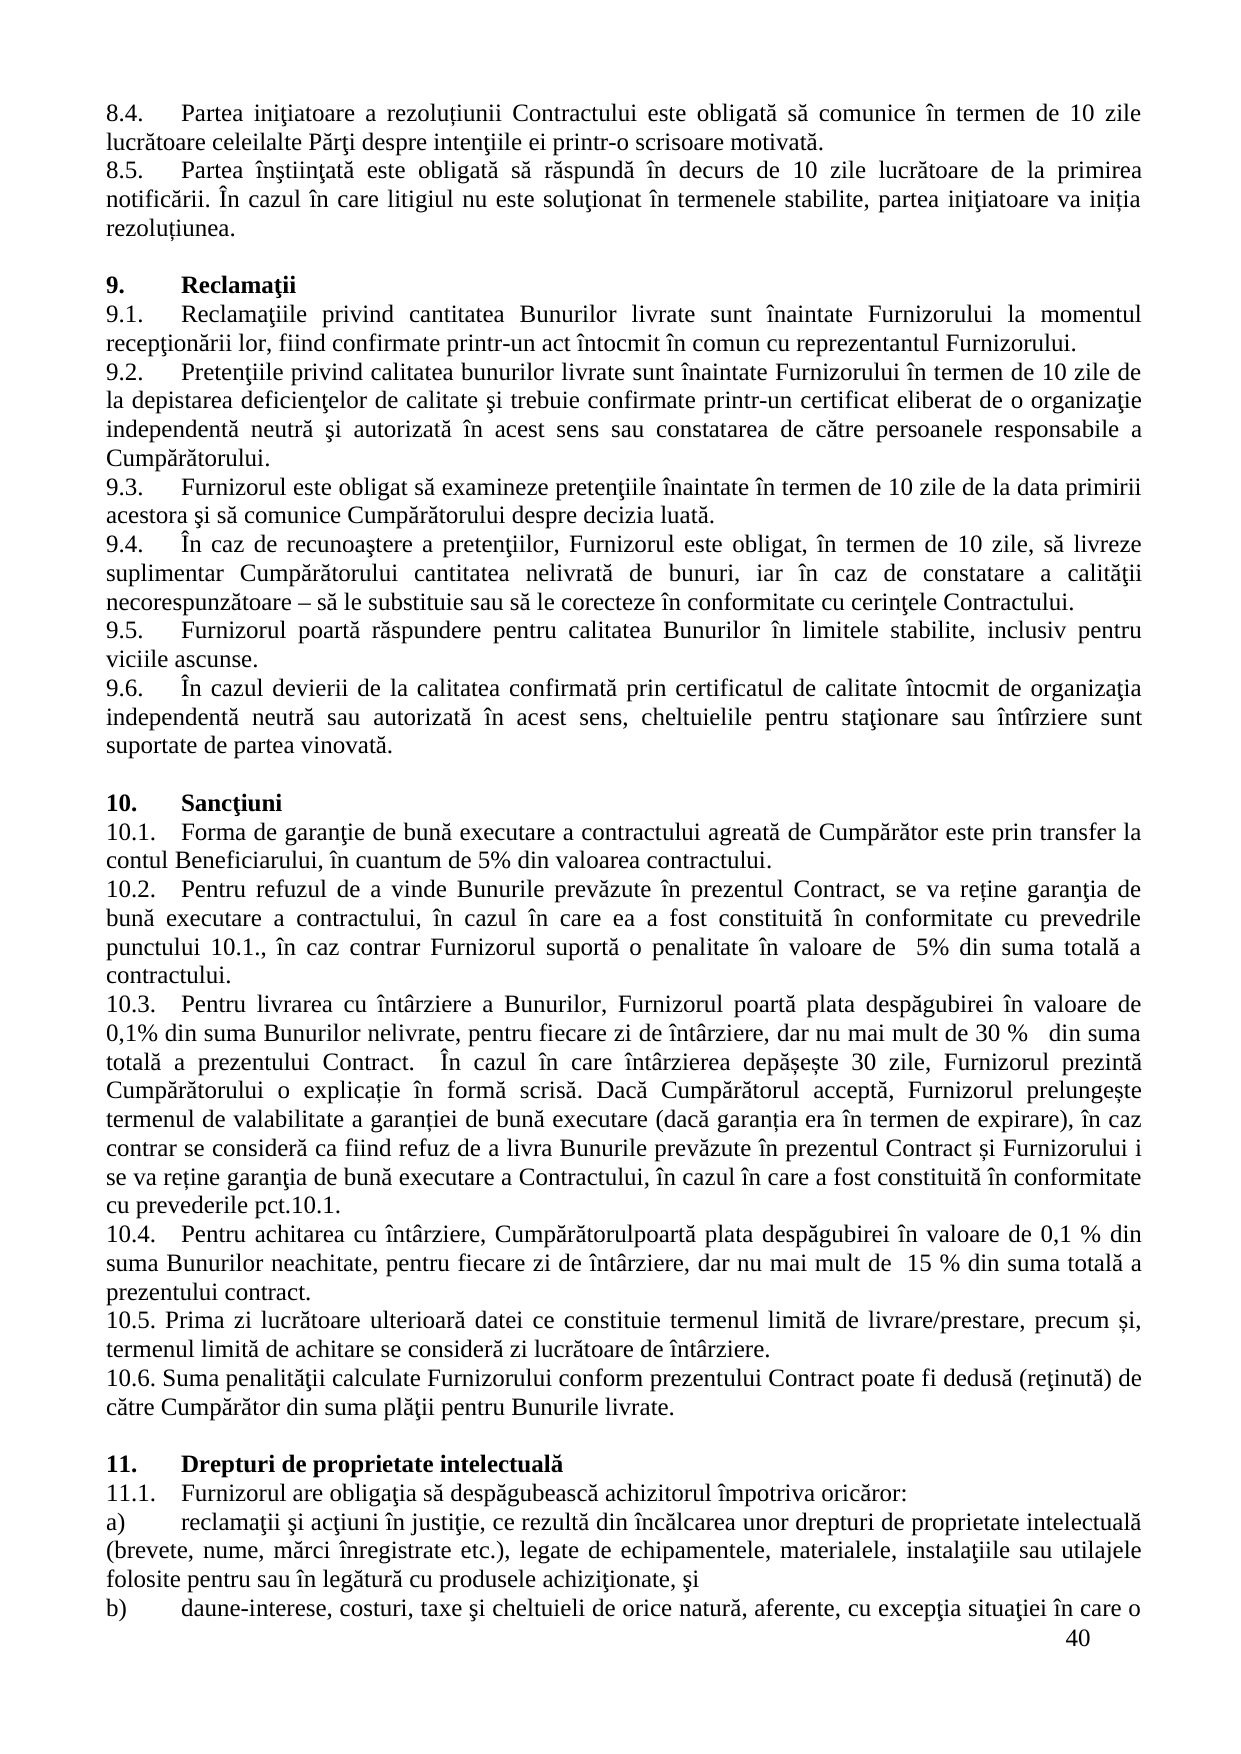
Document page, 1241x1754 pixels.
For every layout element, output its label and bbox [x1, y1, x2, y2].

table_header [95, 98, 1154, 1622]
